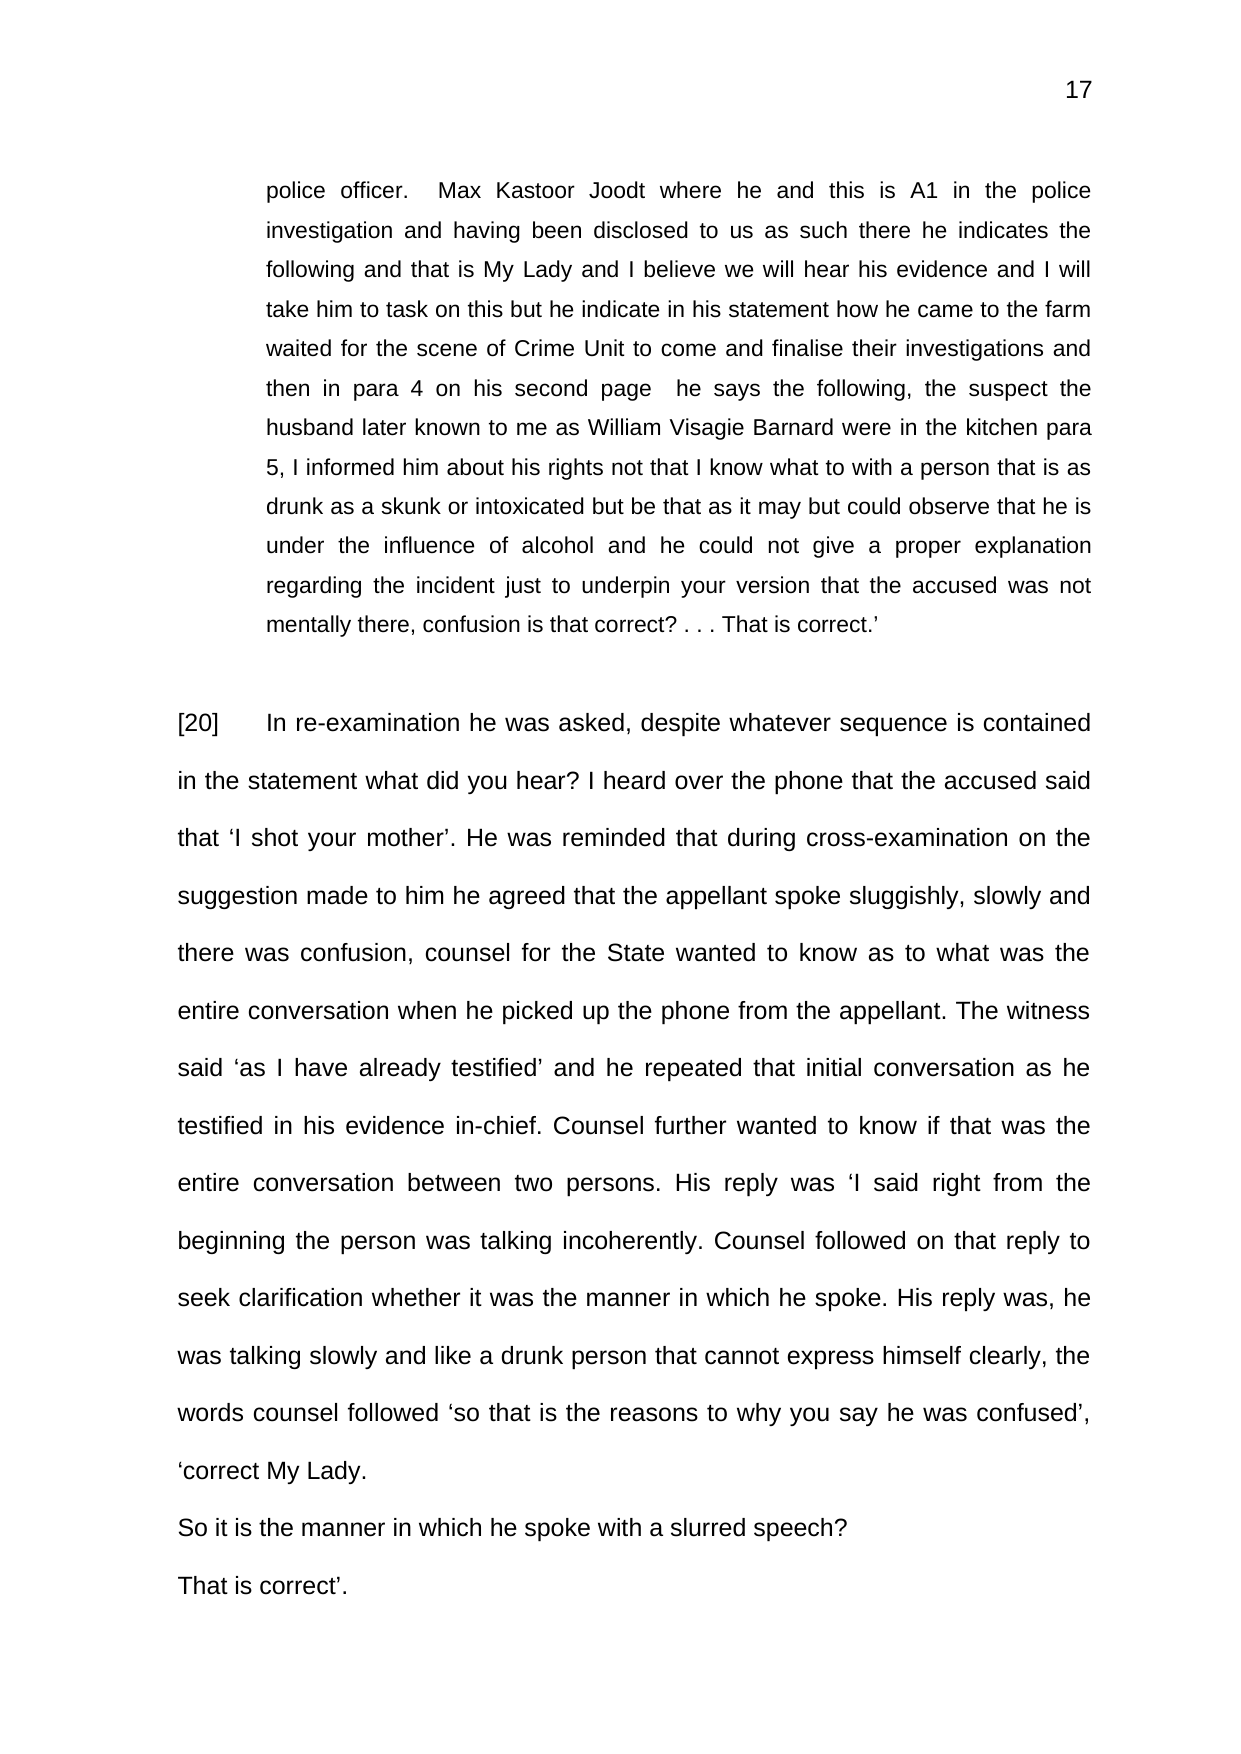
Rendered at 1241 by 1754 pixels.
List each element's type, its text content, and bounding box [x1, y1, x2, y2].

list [266, 177, 1092, 638]
list In re-examination he was asked, despite whatever sequence is contained in the statement what did you hear? I heard over the phone that the accused said that ‘I shot your mother’. He was reminded that during cross-examination on the suggestion made to him he agreed that the appellant spoke sluggishly, slowly and there was confusion, counsel for the State wanted to know as to what was the entire conversation when he picked up the phone from the appellant. The witness said ‘as I have already testified’ and he repeated that initial conversation as he testified in his evidence in-chief. Counsel further wanted to know if that was the entire conversation between two persons. His reply was ‘I said right from the beginning the person was talking incoherently. Counsel followed on that reply to seek clarification whether it was the manner in which he spoke. His reply was, he was talking slowly and like a drunk person that cannot express himself clearly, the words counsel followed ‘so that is the reasons to why you say he was confused’, ‘correct My Lady. [177, 708, 1092, 1485]
list So it is the manner in which he spoke with a slurred speech? [177, 1513, 1092, 1542]
list That is correct’. [177, 1571, 1092, 1600]
